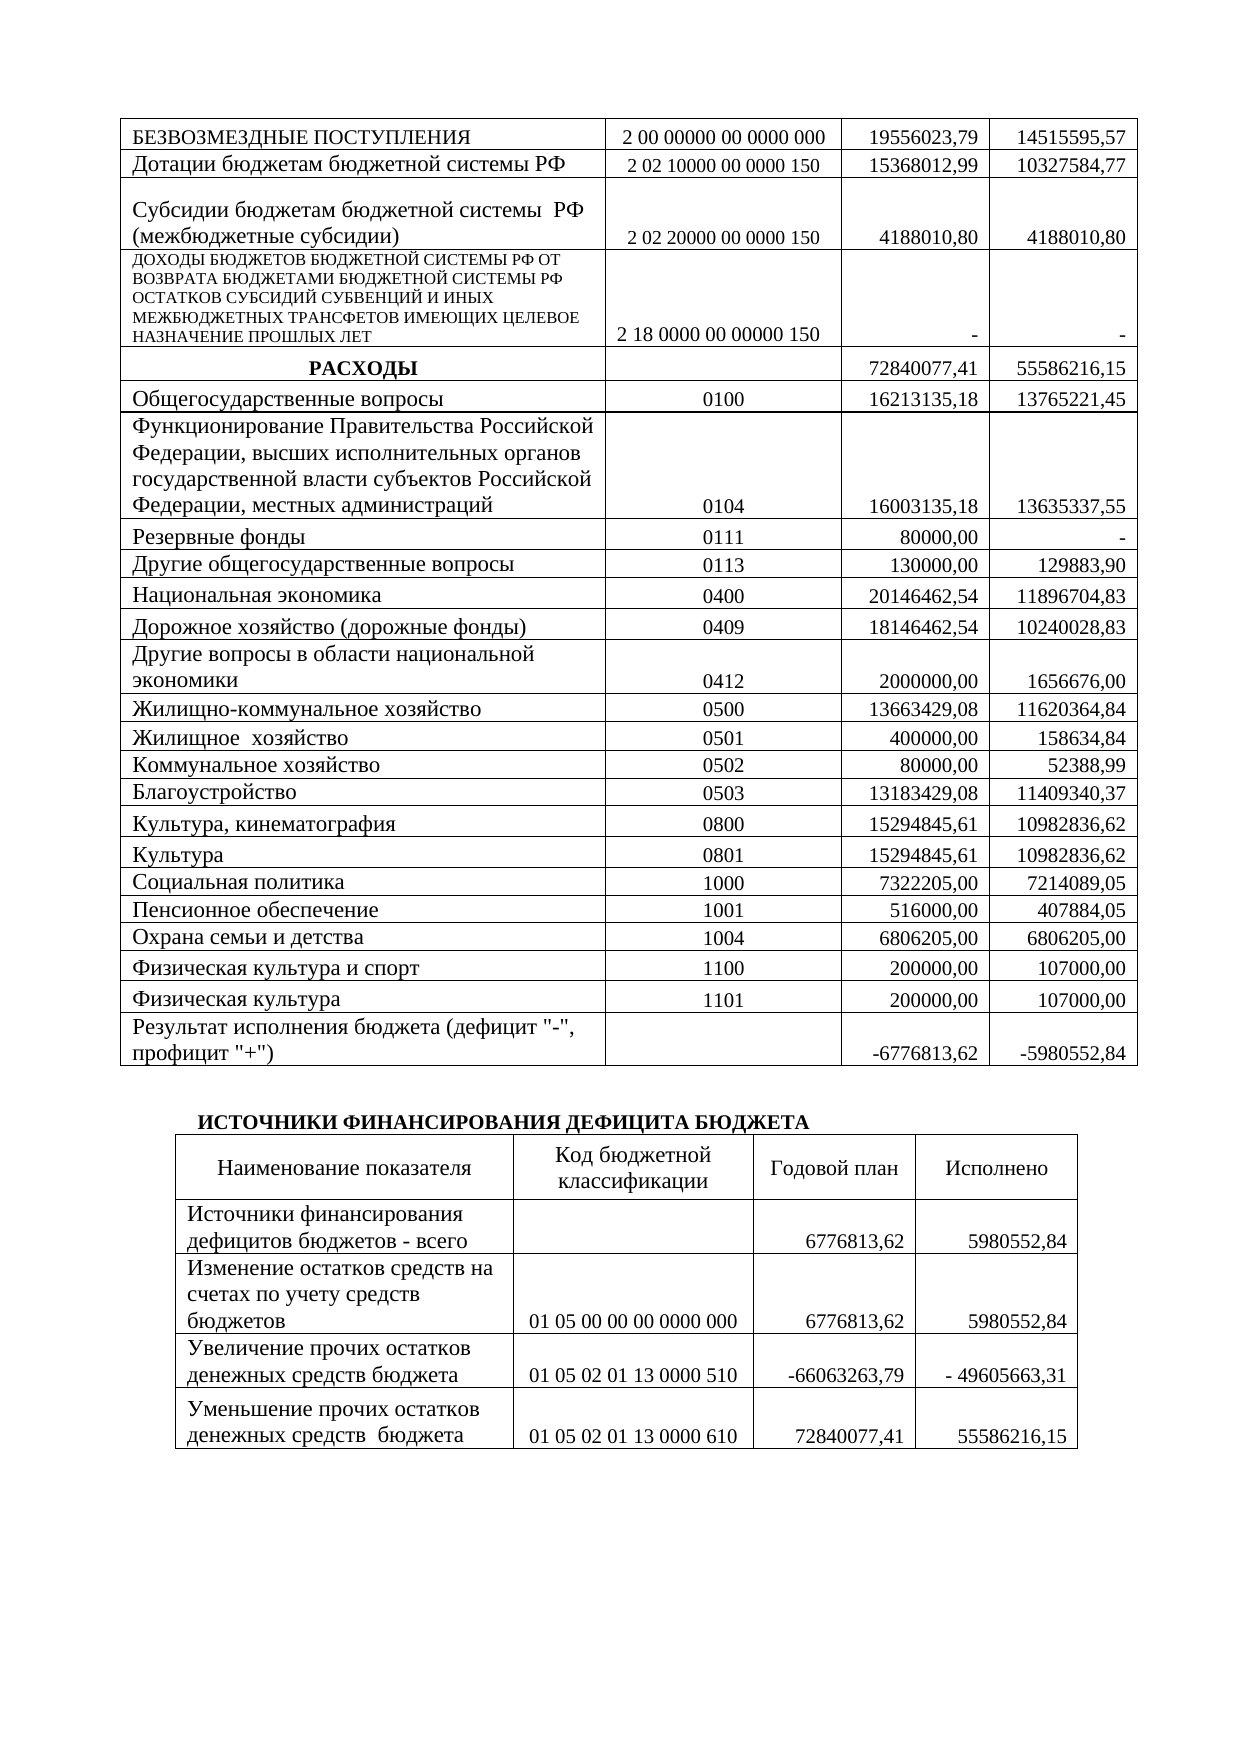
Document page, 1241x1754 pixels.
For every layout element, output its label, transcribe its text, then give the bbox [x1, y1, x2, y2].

table_cell -5980552,84 [990, 1013, 1137, 1065]
table_cell 6806205,00 [842, 923, 989, 949]
table_cell 01 05 00 00 00 0000 000 [514, 1254, 753, 1333]
table_cell 0412 [606, 640, 841, 693]
table_cell 516000,00 [842, 896, 989, 922]
table_cell 13635337,55 [990, 413, 1137, 518]
table_cell -66063263,79 [754, 1334, 915, 1387]
table_cell 5980552,84 [916, 1254, 1077, 1333]
table_cell Социальная политика [121, 868, 605, 895]
table_cell 16213135,18 [842, 381, 989, 411]
table_cell 4188010,80 [842, 178, 989, 249]
table_cell 2000000,00 [842, 640, 989, 693]
table_cell 11409340,37 [990, 779, 1137, 805]
table_cell 13765221,45 [990, 381, 1137, 411]
table_cell Изменение остатков средств на счетах по учету средств бюджетов [176, 1254, 513, 1333]
table_cell 55586216,15 [916, 1388, 1077, 1448]
table_cell Исполнено [916, 1135, 1077, 1199]
table_cell Культура [121, 837, 605, 867]
table_cell 200000,00 [842, 951, 989, 980]
table_cell 4188010,80 [990, 178, 1137, 249]
table_cell 80000,00 [842, 519, 989, 549]
table_cell 2 02 20000 00 0000 150 [606, 178, 841, 249]
table_cell Увеличение прочих остатков денежных средств бюджета [176, 1334, 513, 1387]
table_cell БЕЗВОЗМЕЗДНЫЕ ПОСТУПЛЕНИЯ [121, 119, 605, 149]
table_cell Пенсионное обеспечение [121, 896, 605, 922]
table_cell 80000,00 [842, 751, 989, 777]
table_cell 0800 [606, 806, 841, 836]
table_cell [514, 1200, 753, 1253]
table_cell 1100 [606, 951, 841, 980]
table_cell Благоустройство [121, 779, 605, 805]
table_cell 10982836,62 [990, 806, 1137, 836]
table_cell 0113 [606, 550, 841, 577]
table_cell Охрана семьи и детства [121, 923, 605, 949]
table_cell Физическая культура [121, 981, 605, 1012]
table_cell 15368012,99 [842, 150, 989, 177]
table_cell Другие вопросы в области национальной экономики [121, 640, 605, 693]
table_cell 0409 [606, 609, 841, 639]
table_cell 400000,00 [842, 722, 989, 750]
table_cell 129883,90 [990, 550, 1137, 577]
table_cell [606, 347, 841, 380]
table_cell 0502 [606, 751, 841, 777]
table_cell Субсидии бюджетам бюджетной системы РФ (межбюджетные субсидии) [121, 178, 605, 249]
table_cell 107000,00 [990, 981, 1137, 1012]
table_cell ДОХОДЫ БЮДЖЕТОВ БЮДЖЕТНОЙ СИСТЕМЫ РФ ОТ ВОЗВРАТА БЮДЖЕТАМИ БЮДЖЕТНОЙ СИСТЕМЫ РФ ОСТАТКОВ СУБСИДИЙ СУБВЕНЦИЙ И ИНЫХ МЕЖБЮДЖЕТНЫХ ТРАНСФЕТОВ ИМЕЮЩИХ ЦЕЛЕВОЕ НАЗНАЧЕНИЕ ПРОШЛЫХ ЛЕТ [121, 250, 605, 346]
table_cell Жилищно-коммунальное хозяйство [121, 694, 605, 721]
table_cell 1656676,00 [990, 640, 1137, 693]
table_cell -6776813,62 [842, 1013, 989, 1065]
table_cell 200000,00 [842, 981, 989, 1012]
table_cell Жилищное хозяйство [121, 722, 605, 750]
table_cell Наименование показателя [176, 1135, 513, 1199]
table_cell 1001 [606, 896, 841, 922]
table_cell РАСХОДЫ [121, 347, 605, 380]
table_cell Национальная экономика [121, 578, 605, 608]
table_cell 0500 [606, 694, 841, 721]
table_cell 0104 [606, 413, 841, 518]
table_cell Функционирование Правительства Российской Федерации, высших исполнительных органов государственной власти субъектов Российской Федерации, местных администраций [121, 413, 605, 518]
table_cell 10982836,62 [990, 837, 1137, 867]
table_cell 55586216,15 [990, 347, 1137, 380]
table_cell 0801 [606, 837, 841, 867]
table_cell Резервные фонды [121, 519, 605, 549]
table_cell Результат исполнения бюджета (дефицит "-", профицит "+") [121, 1013, 605, 1065]
table_cell Физическая культура и спорт [121, 951, 605, 980]
table_cell 72840077,41 [754, 1388, 915, 1448]
table_cell 2 02 10000 00 0000 150 [606, 150, 841, 177]
table_cell Уменьшение прочих остатков денежных средств бюджета [176, 1388, 513, 1448]
table_cell Другие общегосударственные вопросы [121, 550, 605, 577]
table_cell Дотации бюджетам бюджетной системы РФ [121, 150, 605, 177]
table_cell - 49605663,31 [916, 1334, 1077, 1387]
table_cell 2 00 00000 00 0000 000 [606, 119, 841, 149]
table_cell 1101 [606, 981, 841, 1012]
table_cell Дорожное хозяйство (дорожные фонды) [121, 609, 605, 639]
table_cell 2 18 0000 00 00000 150 [606, 250, 841, 346]
table_cell 158634,84 [990, 722, 1137, 750]
table_cell 11620364,84 [990, 694, 1137, 721]
table_cell 15294845,61 [842, 806, 989, 836]
table_cell 130000,00 [842, 550, 989, 577]
table_cell 72840077,41 [842, 347, 989, 380]
table_cell 11896704,83 [990, 578, 1137, 608]
table_cell 7322205,00 [842, 868, 989, 895]
table_cell 6776813,62 [754, 1254, 915, 1333]
table_cell 0111 [606, 519, 841, 549]
table_cell - [990, 519, 1137, 549]
table_cell Общегосударственные вопросы [121, 381, 605, 411]
table_cell Источники финансирования дефицитов бюджетов - всего [176, 1200, 513, 1253]
table_cell 7214089,05 [990, 868, 1137, 895]
table_cell 16003135,18 [842, 413, 989, 518]
table_cell Культура, кинематография [121, 806, 605, 836]
table_cell 14515595,57 [990, 119, 1137, 149]
table_cell 10327584,77 [990, 150, 1137, 177]
table_cell Коммунальное хозяйство [121, 751, 605, 777]
table_cell 01 05 02 01 13 0000 510 [514, 1334, 753, 1387]
table_cell 1004 [606, 923, 841, 949]
table_cell 0100 [606, 381, 841, 411]
table_cell 01 05 02 01 13 0000 610 [514, 1388, 753, 1448]
table_cell - [990, 250, 1137, 346]
table_cell 6776813,62 [754, 1200, 915, 1253]
table_cell 0400 [606, 578, 841, 608]
table_cell 5980552,84 [916, 1200, 1077, 1253]
table_cell 19556023,79 [842, 119, 989, 149]
table_cell 18146462,54 [842, 609, 989, 639]
table_cell 13663429,08 [842, 694, 989, 721]
table_cell 15294845,61 [842, 837, 989, 867]
table_cell Годовой план [754, 1135, 915, 1199]
table_cell 6806205,00 [990, 923, 1137, 949]
table_cell [606, 1013, 841, 1065]
table_cell - [842, 250, 989, 346]
table_header ИСТОЧНИКИ ФИНАНСИРОВАНИЯ ДЕФИЦИТА БЮДЖЕТА [176, 1091, 1078, 1134]
table_cell 10240028,83 [990, 609, 1137, 639]
table_cell 52388,99 [990, 751, 1137, 777]
table_cell 0503 [606, 779, 841, 805]
table_cell 20146462,54 [842, 578, 989, 608]
table_cell 0501 [606, 722, 841, 750]
table_cell 407884,05 [990, 896, 1137, 922]
table_cell 13183429,08 [842, 779, 989, 805]
table_cell 1000 [606, 868, 841, 895]
table_cell Код бюджетной классификации [514, 1135, 753, 1199]
table_cell 107000,00 [990, 951, 1137, 980]
